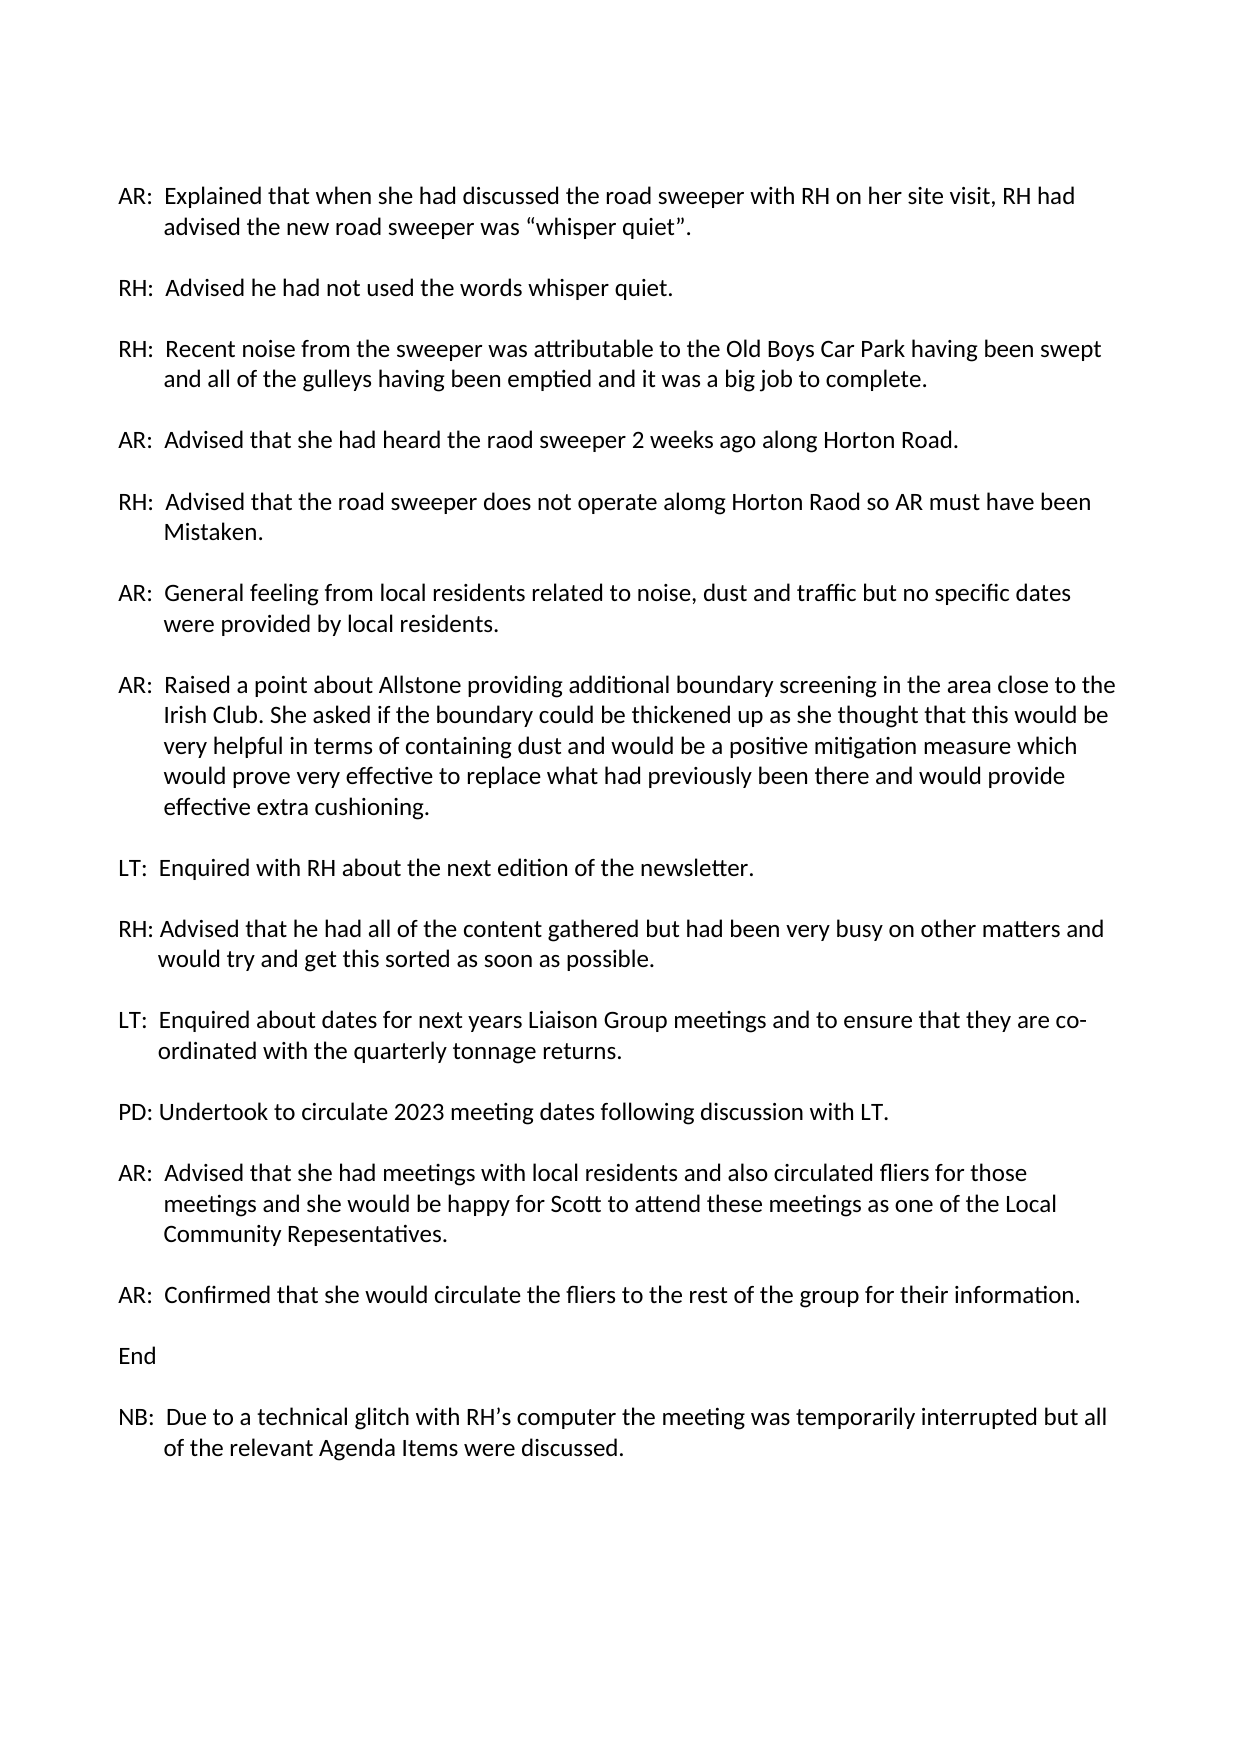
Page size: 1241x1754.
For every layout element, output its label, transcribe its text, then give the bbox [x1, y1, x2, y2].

text AR: Advised that she had heard the raod sweeper 2 weeks ago along Horton Road. [118, 425, 1122, 455]
text AR: Confirmed that she would circulate the fliers to the rest of the group for their information. [118, 1279, 1122, 1310]
text meetings and she would be happy for Scott to attend these meetings as one of the Local [118, 1188, 1122, 1218]
text End [118, 1340, 1122, 1371]
text AR: Raised a point about Allstone providing additional boundary screening in the area close to the [118, 669, 1122, 699]
text NB: Due to a technical glitch with RH’s computer the meeting was temporarily interrupted but all [118, 1401, 1122, 1432]
text RH: Recent noise from the sweeper was attributable to the Old Boys Car Park having been swept [118, 333, 1122, 364]
text AR: Explained that when she had discussed the road sweeper with RH on her site visit, RH had [118, 181, 1122, 211]
text effective extra cushioning. [118, 791, 1122, 821]
text would try and get this sorted as soon as possible. [118, 943, 1122, 974]
text advised the new road sweeper was “whisper quiet”. [118, 211, 1122, 242]
text of the relevant Agenda Items were discussed. [118, 1432, 1122, 1462]
text would prove very effective to replace what had previously been there and would provide [118, 760, 1122, 791]
text Irish Club. She asked if the boundary could be thickened up as she thought that this would be [118, 699, 1122, 730]
text and all of the gulleys having been emptied and it was a big job to complete. [118, 364, 1122, 394]
text AR: Advised that she had meetings with local residents and also circulated fliers for those [118, 1157, 1122, 1188]
text Community Repesentatives. [118, 1218, 1122, 1249]
text RH: Advised he had not used the words whisper quiet. [118, 272, 1122, 303]
text RH: Advised that he had all of the content gathered but had been very busy on other matters and [118, 913, 1122, 943]
text AR: General feeling from local residents related to noise, dust and traffic but no specific dates [118, 577, 1122, 608]
text Mistaken. [118, 516, 1122, 547]
text PD: Undertook to circulate 2023 meeting dates following discussion with LT. [118, 1096, 1122, 1127]
text were provided by local residents. [118, 608, 1122, 638]
text RH: Advised that the road sweeper does not operate alomg Horton Raod so AR must have been [118, 486, 1122, 516]
text LT: Enquired with RH about the next edition of the newsletter. [118, 852, 1122, 882]
text LT: Enquired about dates for next years Liaison Group meetings and to ensure that they are co- [118, 1004, 1122, 1035]
text ordinated with the quarterly tonnage returns. [118, 1035, 1122, 1066]
text very helpful in terms of containing dust and would be a positive mitigation measure which [118, 730, 1122, 760]
